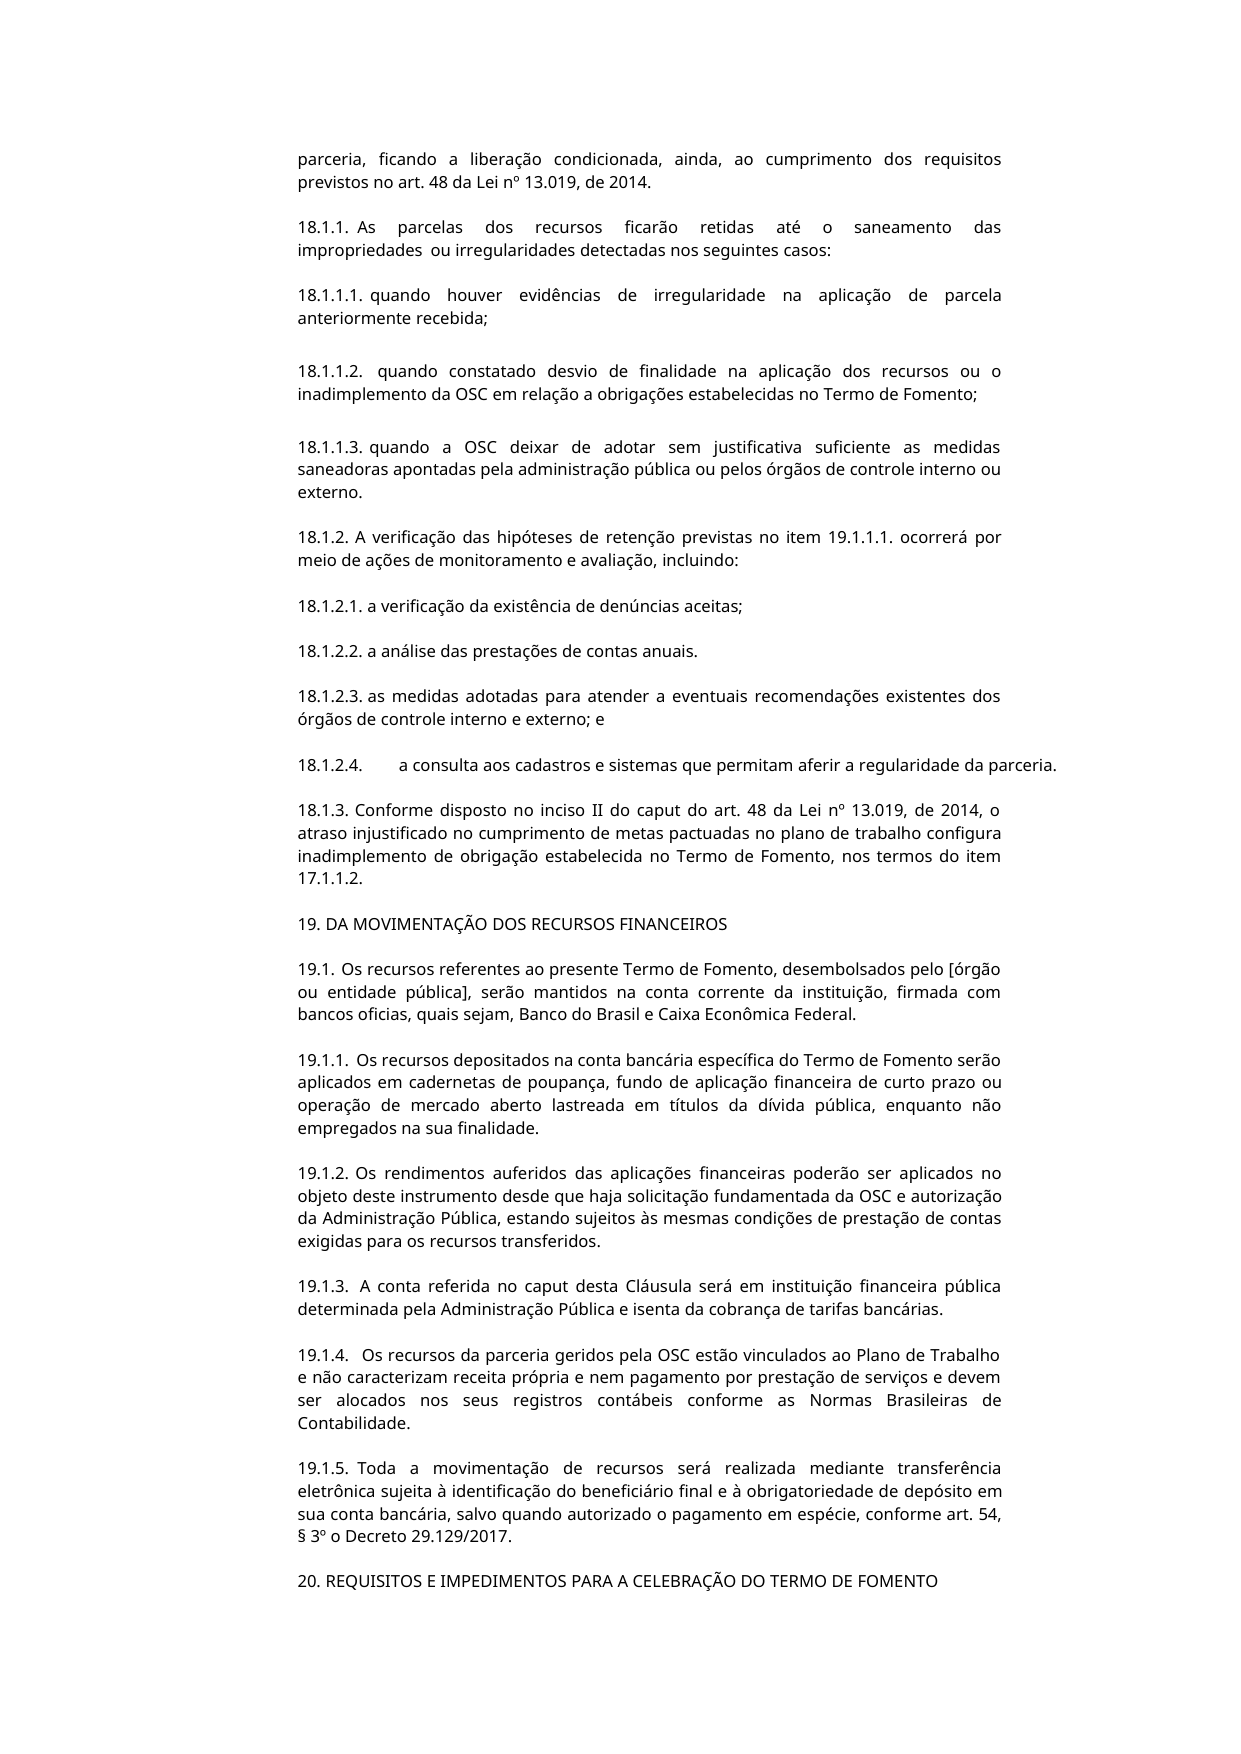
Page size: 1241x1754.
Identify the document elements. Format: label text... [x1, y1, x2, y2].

list As parcelas dos recursos ficarão retidas até o saneamento das impropriedades ou irregularidades detectadas nos seguintes casos: [297, 216, 1002, 261]
list a consulta aos cadastros e sistemas que permitam aferir a regularidade da parceria. [297, 753, 1063, 776]
list Toda a movimentação de recursos será realizada mediante transferência eletrônica sujeita à identificação do beneficiário final e à obrigatoriedade de depósito em sua conta bancária, salvo quando autorizado o pagamento em espécie, conforme art. 54, § 3º o Decreto 29.129/2017. [297, 1457, 1002, 1548]
list quando houver evidências de irregularidade na aplicação de parcela anteriormente recebida; [297, 284, 1002, 329]
list quando a OSC deixar de adotar sem justificativa suficiente as medidas saneadoras apontadas pela administração pública ou pelos órgãos de controle interno ou externo. [297, 435, 1002, 503]
list Os rendimentos auferidos das aplicações financeiras poderão ser aplicados no objeto deste instrumento desde que haja solicitação fundamentada da OSC e autorização da Administração Pública, estando sujeitos às mesmas condições de prestação de contas exigidas para os recursos transferidos. [297, 1162, 1002, 1252]
list Os recursos depositados na conta bancária específica do Termo de Fomento serão aplicados em cadernetas de poupança, fundo de aplicação financeira de curto prazo ou operação de mercado aberto lastreada em títulos da dívida pública, enquanto não empregados na sua finalidade. [297, 1048, 1002, 1139]
list A verificação das hipóteses de retenção previstas no item 19.1.1.1. ocorrerá por meio de ações de monitoramento e avaliação, incluindo: [297, 526, 1002, 572]
list a verificação da existência de denúncias aceitas; [297, 594, 1063, 617]
list as medidas adotadas para atender a eventuais recomendações existentes dos órgãos de controle interno e externo; e [297, 685, 1002, 731]
list quando constatado desvio de finalidade na aplicação dos recursos ou o inadimplemento da OSC em relação a obrigações estabelecidas no Termo de Fomento; [297, 359, 1002, 405]
list A conta referida no caput desta Cláusula será em instituição financeira pública determinada pela Administração Pública e isenta da cobrança de tarifas bancárias. [297, 1275, 1002, 1321]
list Os recursos da parceria geridos pela OSC estão vinculados ao Plano de Trabalho e não caracterizam receita própria e nem pagamento por prestação de serviços e devem ser alocados nos seus registros contábeis conforme as Normas Brasileiras de Contabilidade. [297, 1343, 1002, 1434]
list Os recursos referentes ao presente Termo de Fomento, desembolsados pelo [órgão ou entidade pública], serão mantidos na conta corrente da instituição, firmada com bancos oficias, quais sejam, Banco do Brasil e Caixa Econômica Federal. [297, 957, 1002, 1026]
list Conforme disposto no inciso II do caput do art. 48 da Lei nº 13.019, de 2014, o atraso injustificado no cumprimento de metas pactuadas no plano de trabalho configura inadimplemento de obrigação estabelecida no Termo de Fomento, nos termos do item 17.1.1.2. [297, 799, 1002, 889]
list REQUISITOS E IMPEDIMENTOS PARA A CELEBRAÇÃO DO TERMO DE FOMENTO [297, 1570, 1063, 1593]
list DA MOVIMENTAÇÃO DOS RECURSOS FINANCEIROS [297, 912, 1063, 935]
list a análise das prestações de contas anuais. [297, 640, 1063, 662]
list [297, 148, 1002, 193]
